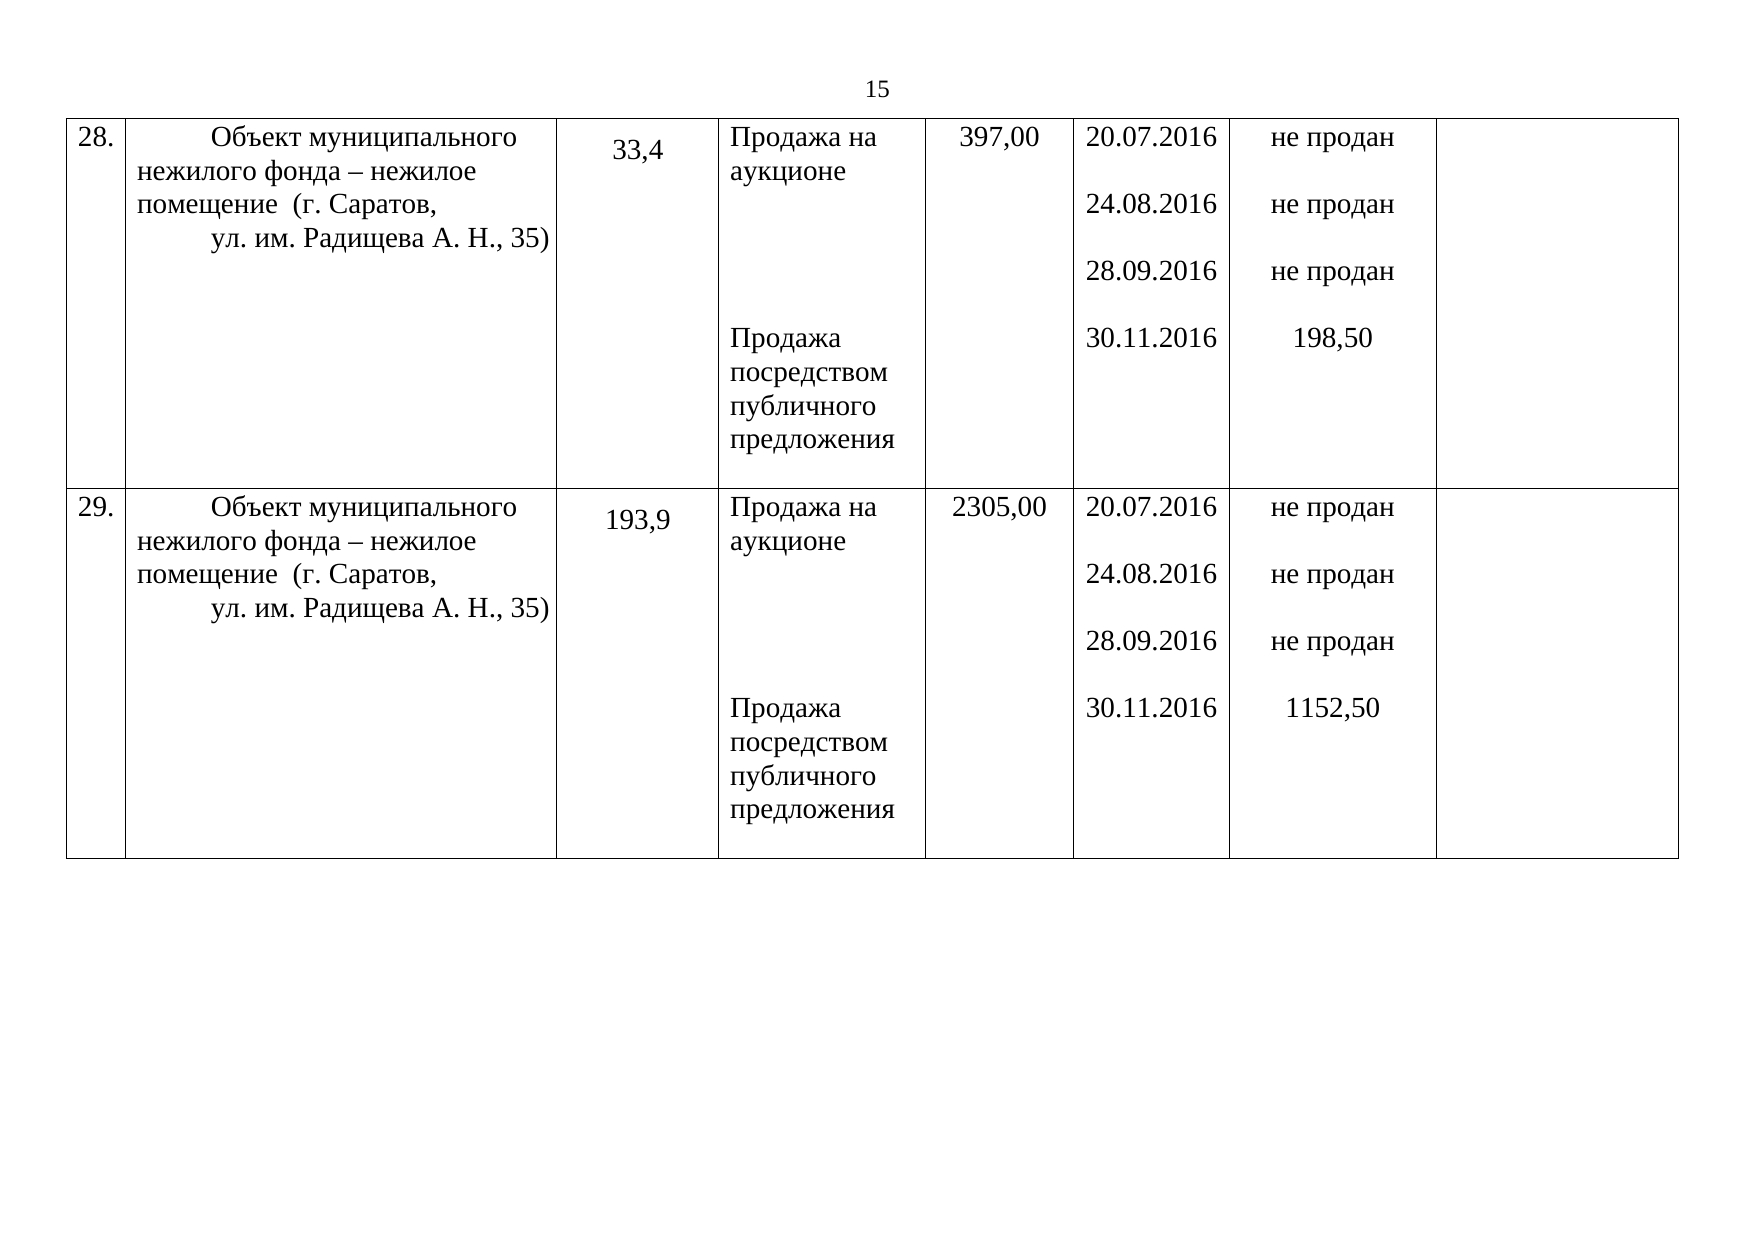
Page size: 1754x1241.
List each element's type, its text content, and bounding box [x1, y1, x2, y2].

table_cell 20.07.2016 24.08.2016 28.09.2016 30.11.2016 [1074, 119, 1229, 488]
table_cell 397,00 [926, 119, 1073, 488]
table_cell [1437, 119, 1678, 488]
table_cell 20.07.2016 24.08.2016 28.09.2016 30.11.2016 [1074, 489, 1229, 858]
table_cell 193,9 [557, 489, 718, 858]
table_cell 33,4 [557, 119, 718, 488]
table_cell Объект муниципального нежилого фонда – нежилое помещение (г. Саратов, ул. им. Радищева А. Н., 35) [126, 489, 556, 858]
table_cell [1437, 489, 1678, 858]
table_cell 2305,00 [926, 489, 1073, 858]
table_cell не продан не продан не продан 198,50 [1230, 119, 1436, 488]
table_cell 29. [67, 489, 125, 858]
table_cell Продажа на аукционе Продажа посредством публичного предложения [719, 119, 925, 488]
table_cell Объект муниципального нежилого фонда – нежилое помещение (г. Саратов, ул. им. Радищева А. Н., 35) [126, 119, 556, 488]
table_cell Продажа на аукционе Продажа посредством публичного предложения [719, 489, 925, 858]
table_cell не продан не продан не продан 1152,50 [1230, 489, 1436, 858]
table_cell 28. [67, 119, 125, 488]
